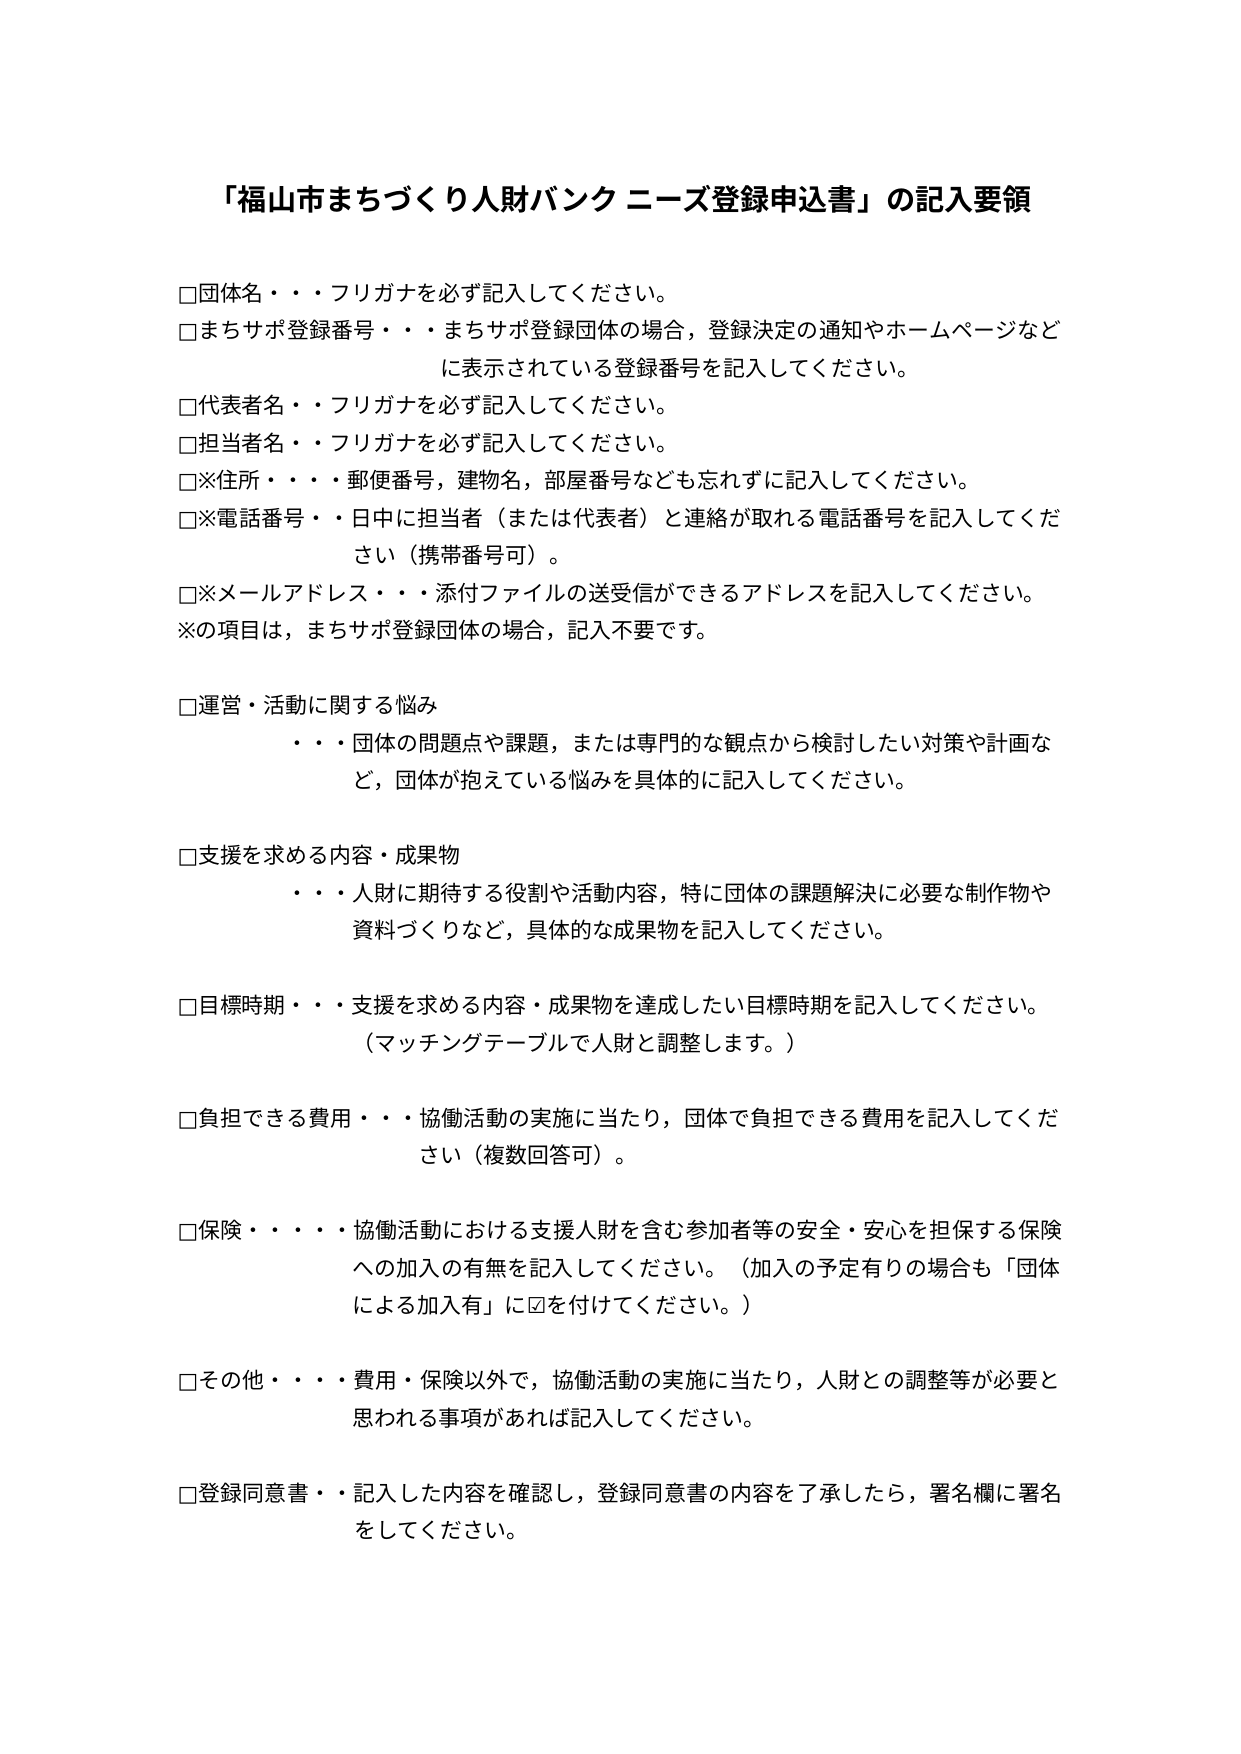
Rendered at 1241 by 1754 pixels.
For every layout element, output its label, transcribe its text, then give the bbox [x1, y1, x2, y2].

text □※電話番号・・日中に担当者（または代表者）と連絡が取れる電話番号を記入してください（携帯番号可）。 [177, 498, 1063, 573]
text □まちサポ登録番号・・・まちサポ登録団体の場合，登録決定の通知やホームページなどに表示されている登録番号を記入してください。 [177, 311, 1063, 386]
text □代表者名・・フリガナを必ず記入してください。 [177, 386, 1063, 423]
text □目標時期・・・支援を求める内容・成果物を達成したい目標時期を記入してください。 [177, 986, 1063, 1023]
text □負担できる費用・・・協働活動の実施に当たり，団体で負担できる費用を記入してください（複数回答可）。 [177, 1098, 1063, 1173]
text （マッチングテーブルで人財と調整します。） [352, 1023, 1063, 1061]
text □その他・・・・費用・保険以外で，協働活動の実施に当たり，人財との調整等が必要と思われる事項があれば記入してください。 [177, 1361, 1063, 1436]
text ※の項目は，まちサポ登録団体の場合，記入不要です。 [177, 611, 1063, 648]
text 「福山市まちづくり人財バンク ニーズ登録申込書」の記入要領 [177, 161, 1063, 236]
text ・・・団体の問題点や課題，または専門的な観点から検討したい対策や計画など，団体が抱えている悩みを具体的に記入してください。 [287, 723, 1063, 798]
text □支援を求める内容・成果物 [177, 836, 1063, 873]
text □登録同意書・・記入した内容を確認し，登録同意書の内容を了承したら，署名欄に署名をしてください。 [177, 1473, 1063, 1548]
text □保険・・・・・協働活動における支援人財を含む参加者等の安全・安心を担保する保険への加入の有無を記入してください。（加入の予定有りの場合も「団体による加入有」に☑を付けてください。） [177, 1211, 1063, 1323]
text □※メールアドレス・・・添付ファイルの送受信ができるアドレスを記入してください。 [177, 573, 1063, 611]
text □担当者名・・フリガナを必ず記入してください。 [177, 423, 1063, 461]
text □団体名・・・フリガナを必ず記入してください。 [177, 273, 1063, 311]
text □※住所・・・・郵便番号，建物名，部屋番号なども忘れずに記入してください。 [177, 461, 1063, 498]
text ・・・人財に期待する役割や活動内容，特に団体の課題解決に必要な制作物や資料づくりなど，具体的な成果物を記入してください。 [177, 873, 1063, 948]
text □運営・活動に関する悩み [177, 686, 1063, 723]
